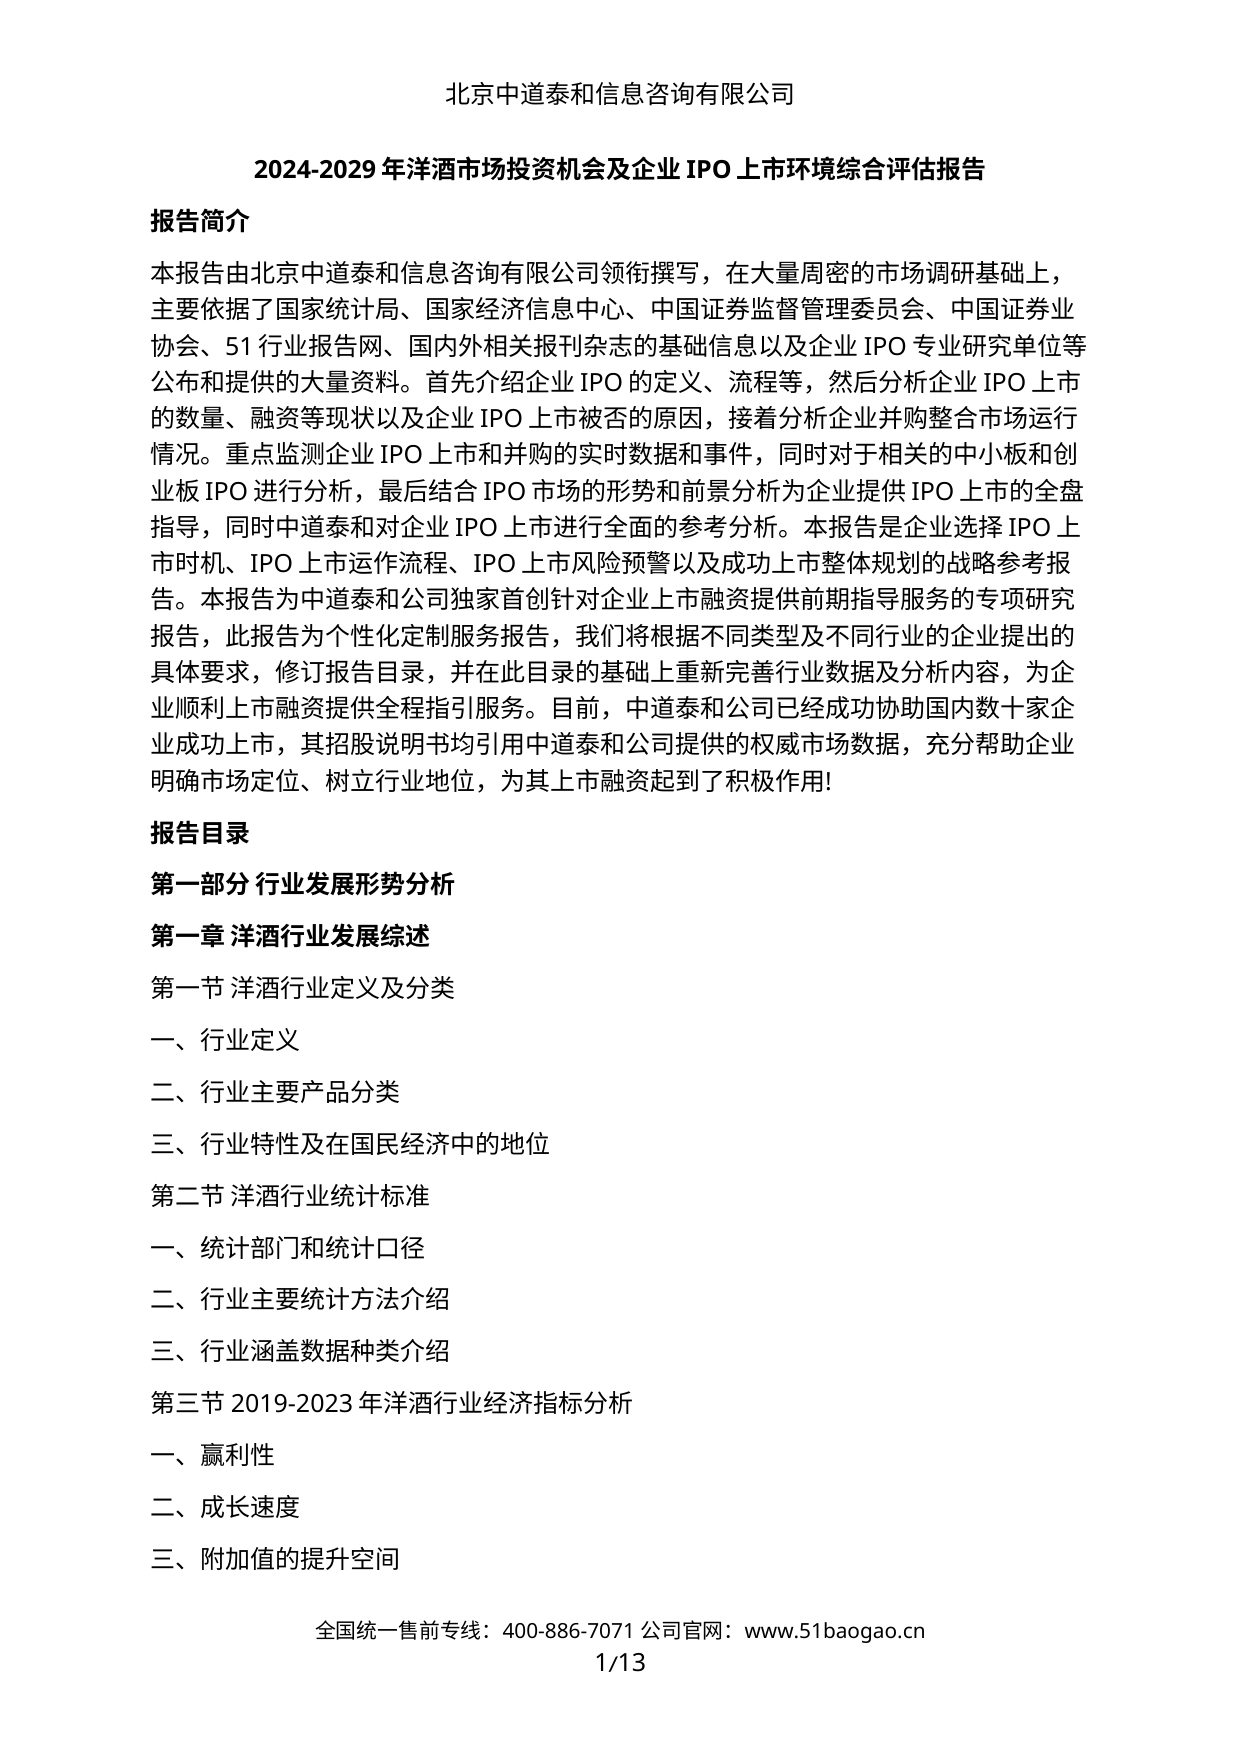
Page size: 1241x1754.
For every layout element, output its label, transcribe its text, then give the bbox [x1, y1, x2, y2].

text 二、成长速度 [150, 1487, 1090, 1524]
text 一、行业定义 [150, 1021, 1090, 1057]
text 三、附加值的提升空间 [150, 1539, 1090, 1576]
text 2024-2029年洋酒市场投资机会及企业IPO上市环境综合评估报告 [150, 150, 1090, 186]
text 第一部分 行业发展形势分析 [150, 865, 1090, 901]
text 报告简介 [150, 202, 1090, 238]
text 一、赢利性 [150, 1436, 1090, 1472]
text 本报告由北京中道泰和信息咨询有限公司领衔撰写，在大量周密的市场调研基础上，主要依据了国家统计局、国家经济信息中心、中国证券监督管理委员会、中国证券业协会、51行业报告网、国内外相关报刊杂志的基础信息以及企业IPO专业研究单位等公布和提供的大量资料。首先介绍企业IPO的定义、流程等，然后分析企业IPO上市的数量、融资等现状以及企业IPO上市被否的原因，接着分析企业并购整合市场运行情况。重点监测企业IPO上市和并购的实时数据和事件，同时对于相关的中小板和创业板IPO进行分析，最后结合IPO市场的形势和前景分析为企业提供IPO上市的全盘指导，同时中道泰和对企业IPO上市进行全面的参考分析。本报告是企业选择IPO上市时机、IPO上市运作流程、IPO上市风险预警以及成功上市整体规划的战略参考报告。本报告为中道泰和公司独家首创针对企业上市融资提供前期指导服务的专项研究报告，此报告为个性化定制服务报告，我们将根据不同类型及不同行业的企业提出的具体要求，修订报告目录，并在此目录的基础上重新完善行业数据及分析内容，为企业顺利上市融资提供全程指引服务。目前，中道泰和公司已经成功协助国内数十家企业成功上市，其招股说明书均引用中道泰和公司提供的权威市场数据，充分帮助企业明确市场定位、树立行业地位，为其上市融资起到了积极作用! [150, 254, 1090, 797]
text 二、行业主要统计方法介绍 [150, 1280, 1090, 1316]
text 三、行业涵盖数据种类介绍 [150, 1332, 1090, 1368]
text 报告目录 [150, 813, 1090, 849]
text 第三节 2019-2023年洋酒行业经济指标分析 [150, 1384, 1090, 1420]
text 三、行业特性及在国民经济中的地位 [150, 1124, 1090, 1161]
text 一、统计部门和统计口径 [150, 1228, 1090, 1264]
text 第一节 洋酒行业定义及分类 [150, 969, 1090, 1005]
text 第二节 洋酒行业统计标准 [150, 1176, 1090, 1212]
text 第一章 洋酒行业发展综述 [150, 917, 1090, 953]
text 二、行业主要产品分类 [150, 1072, 1090, 1109]
